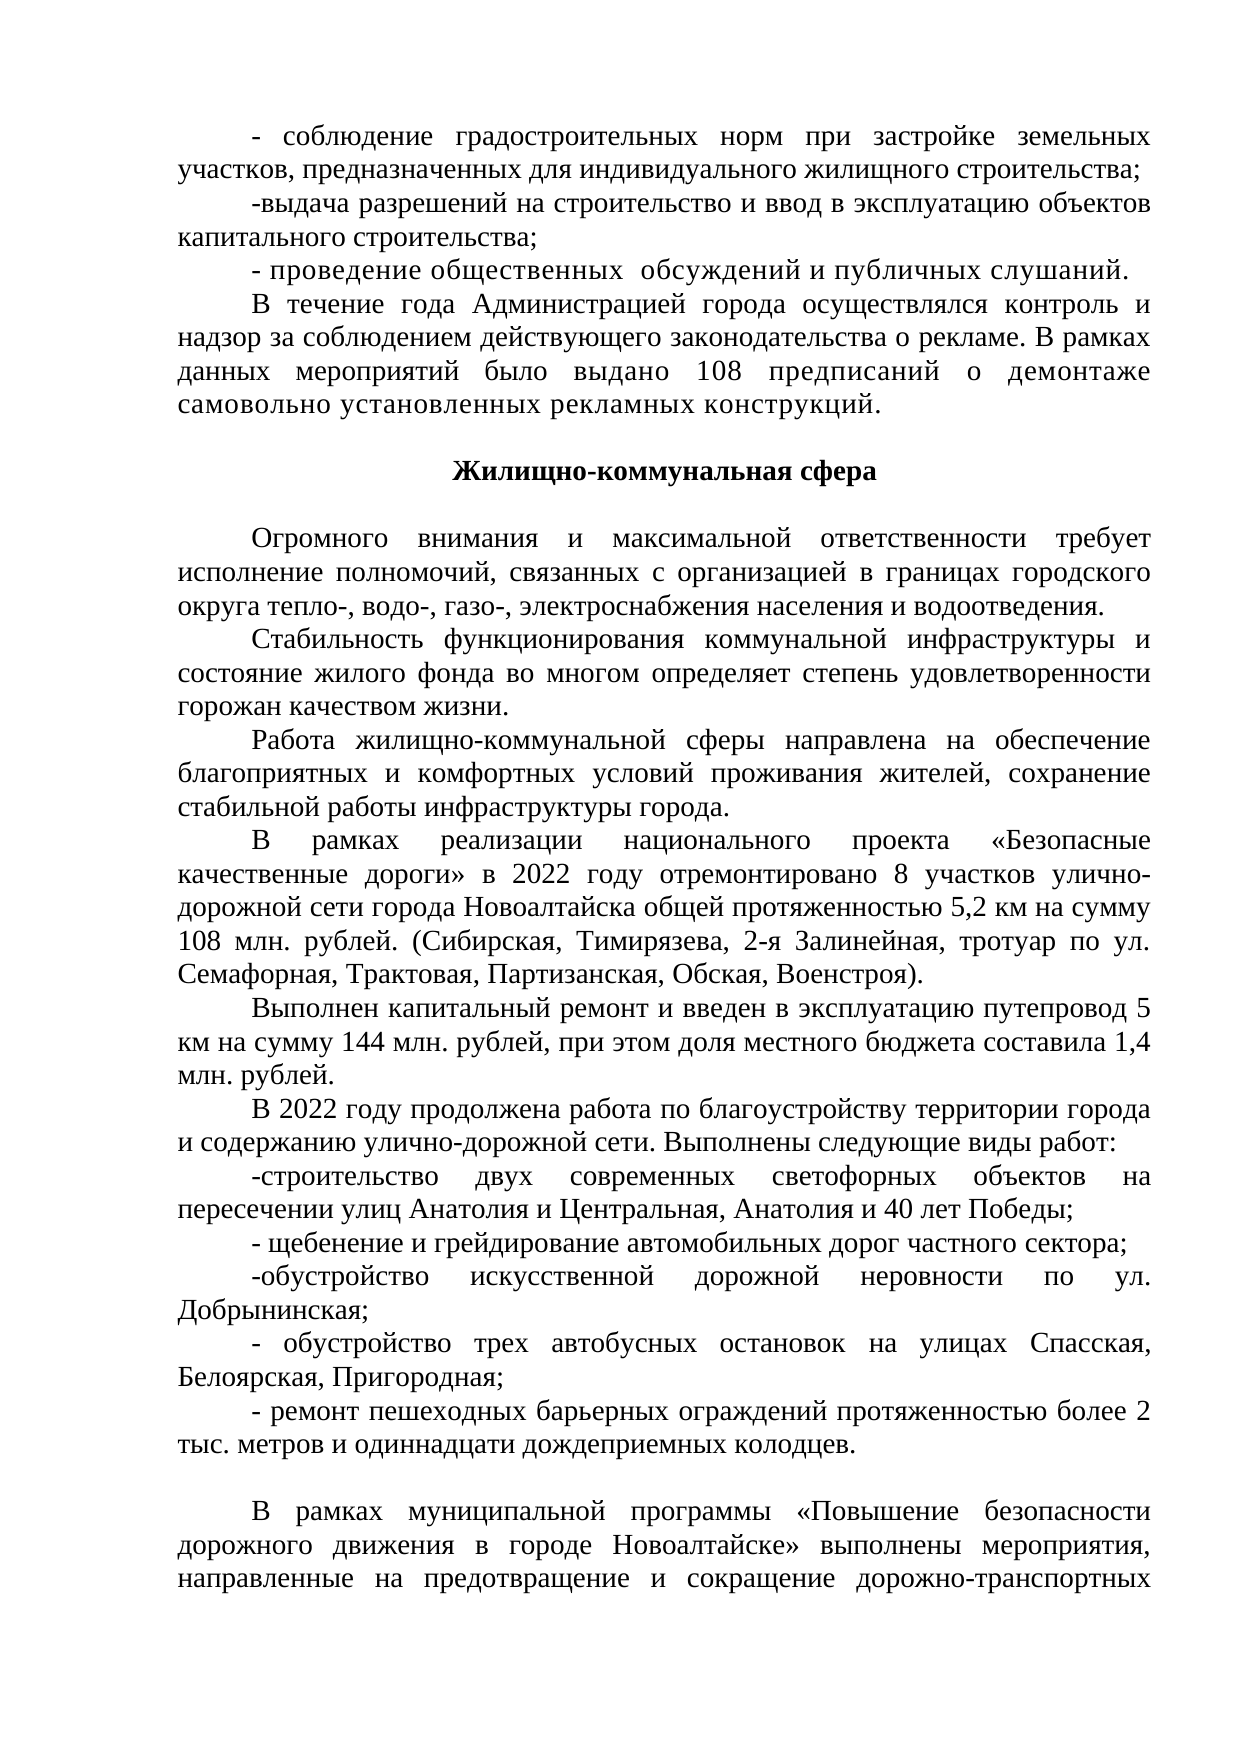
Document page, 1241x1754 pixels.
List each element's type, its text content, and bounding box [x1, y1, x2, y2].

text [177, 1493, 1152, 1594]
text Жилищно-коммунальная сфера [177, 453, 1152, 487]
text Стабильность функционирования коммунальной инфраструктуры и состояние жилого фонда во многом определяет степень удовлетворенности горожан качеством жизни. [177, 621, 1152, 722]
text -строительство двух современных светофорных объектов на пересечении улиц Анатолия и Центральная, Анатолия и 40 лет Победы; [177, 1158, 1152, 1225]
text Работа жилищно-коммунальной сферы направлена на обеспечение благоприятных и комфортных условий проживания жителей, сохранение стабильной работы инфраструктуры города. [177, 722, 1152, 822]
text В рамках реализации национального проекта «Безопасные качественные дороги» в 2022 году отремонтировано 8 участков улично-дорожной сети города Новоалтайска общей протяженностью 5,2 км на сумму 108 млн. рублей. (Сибирская, Тимирязева, 2-я Залинейная, тротуар по ул. Семафорная, Трактовая, Партизанская, Обская, Военстроя). [177, 822, 1152, 990]
text -выдача разрешений на строительство и ввод в эксплуатацию объектов капитального строительства; [177, 185, 1152, 252]
text Выполнен капитальный ремонт и введен в эксплуатацию путепровод 5 км на сумму 144 млн. рублей, при этом доля местного бюджета составила 1,4 млн. рублей. [177, 990, 1152, 1091]
text - ремонт пешеходных барьерных ограждений протяженностью более 2 тыс. метров и одиннадцати дождеприемных колодцев. [177, 1393, 1152, 1460]
text - щебенение и грейдирование автомобильных дорог частного сектора; [177, 1225, 1152, 1258]
text - проведение общественных обсуждений и публичных слушаний. [177, 252, 1152, 286]
text Огромного внимания и максимальной ответственности требует исполнение полномочий, связанных с организацией в границах городского округа тепло-, водо-, газо-, электроснабжения населения и водоотведения. [177, 521, 1152, 621]
text -обустройство искусственной дорожной неровности по ул. Добрынинская; [177, 1258, 1152, 1326]
text В течение года Администрацией города осуществлялся контроль и надзор за соблюдением действующего законодательства о рекламе. В рамках данных мероприятий было выдано 108 предписаний о демонтаже самовольно установленных рекламных конструкций. [177, 286, 1152, 420]
text - обустройство трех автобусных остановок на улицах Спасская, Белоярская, Пригородная; [177, 1326, 1152, 1393]
text В 2022 году продолжена работа по благоустройству территории города и содержанию улично-дорожной сети. Выполнены следующие виды работ: [177, 1091, 1152, 1158]
text - соблюдение градостроительных норм при застройке земельных участков, предназначенных для индивидуального жилищного строительства; [177, 118, 1152, 185]
